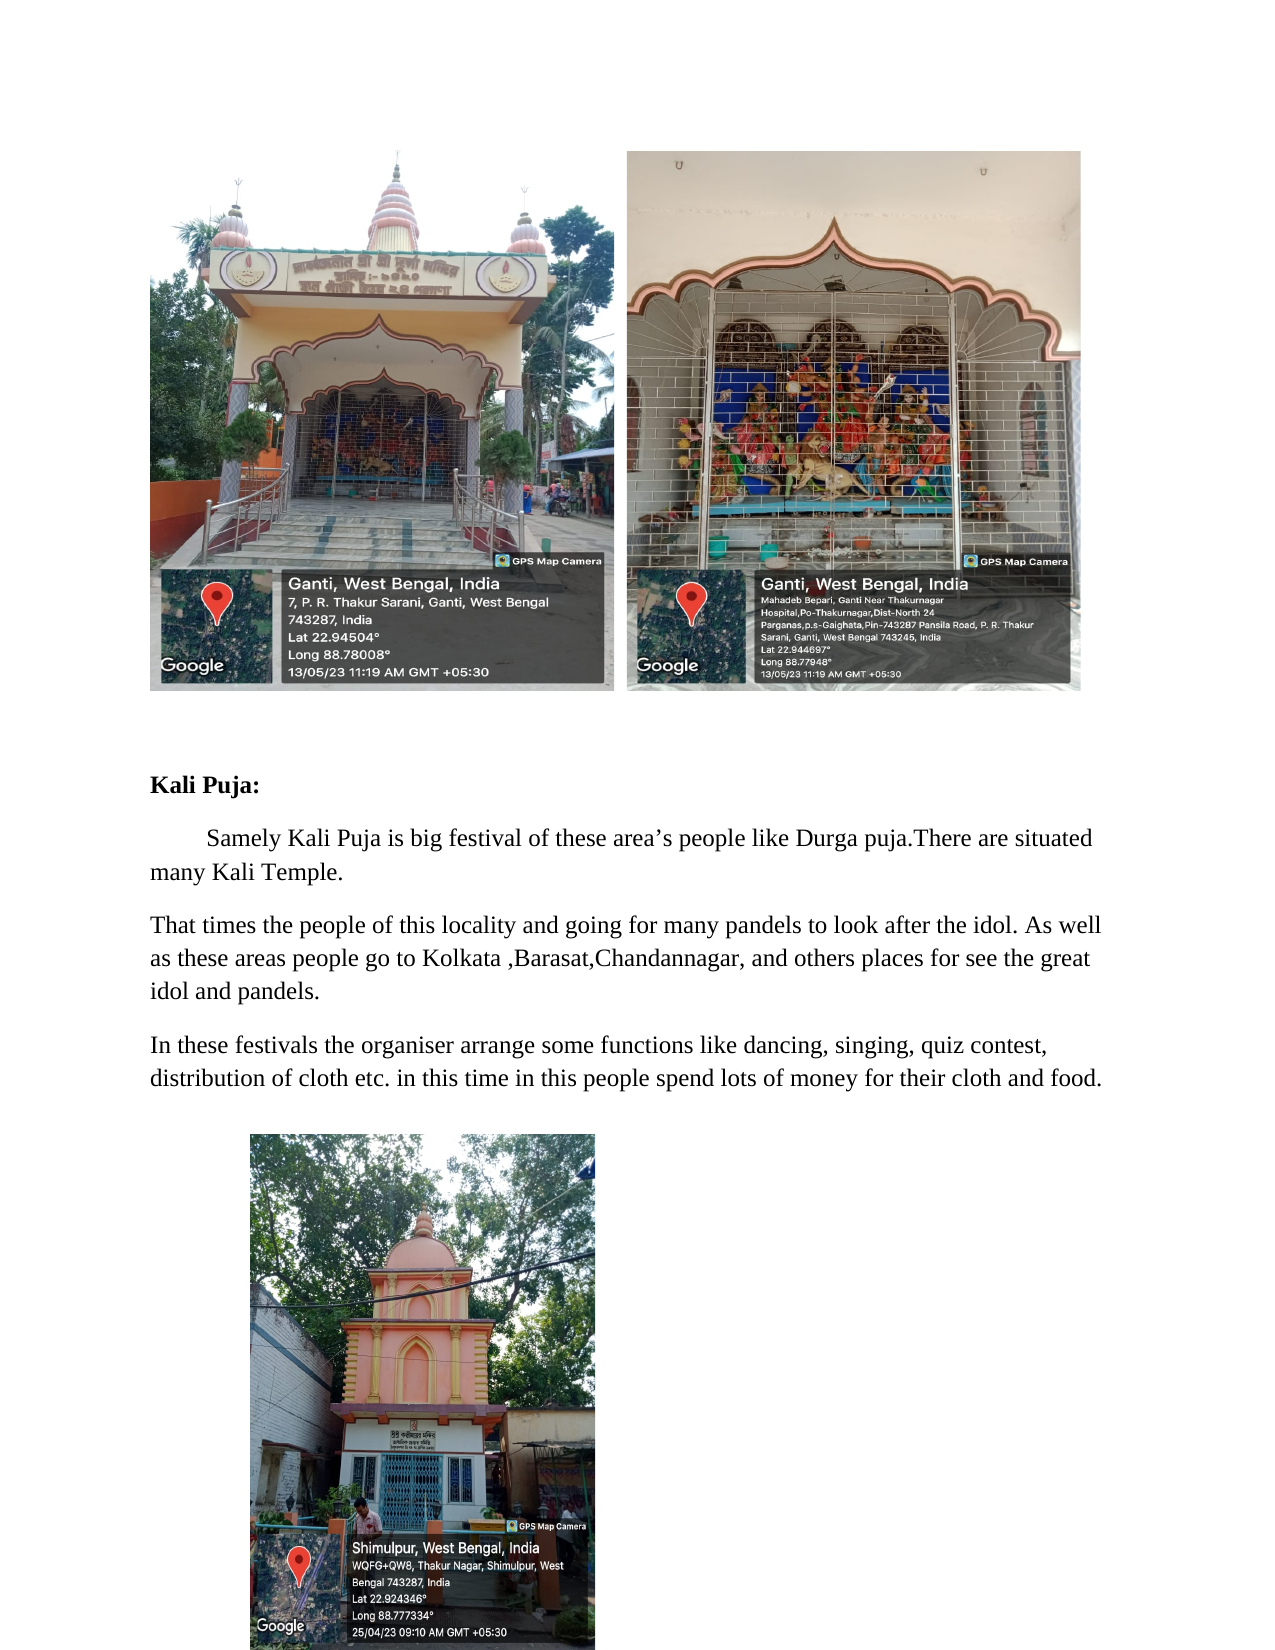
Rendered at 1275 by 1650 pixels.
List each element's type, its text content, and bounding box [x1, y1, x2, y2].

text In these festivals the organiser arrange some functions like dancing, singing, quiz contest, distribution of cloth etc. in this time in this people spend lots of money for their cloth and food. [150, 1030, 1125, 1092]
picture [626, 151, 1081, 691]
picture [150, 150, 615, 691]
picture [250, 1134, 596, 1650]
text Samely Kali Puja is big festival of these area’s people like Durga puja.There are situated many Kali Temple. [150, 823, 1125, 885]
text That times the people of this locality and going for many pandels to look after the idol. As well as these areas people go to Kolkata ,Barasat,Chandannagar, and others places for see the great idol and pandels. [150, 910, 1125, 1005]
text Kali Puja: [150, 770, 1125, 798]
